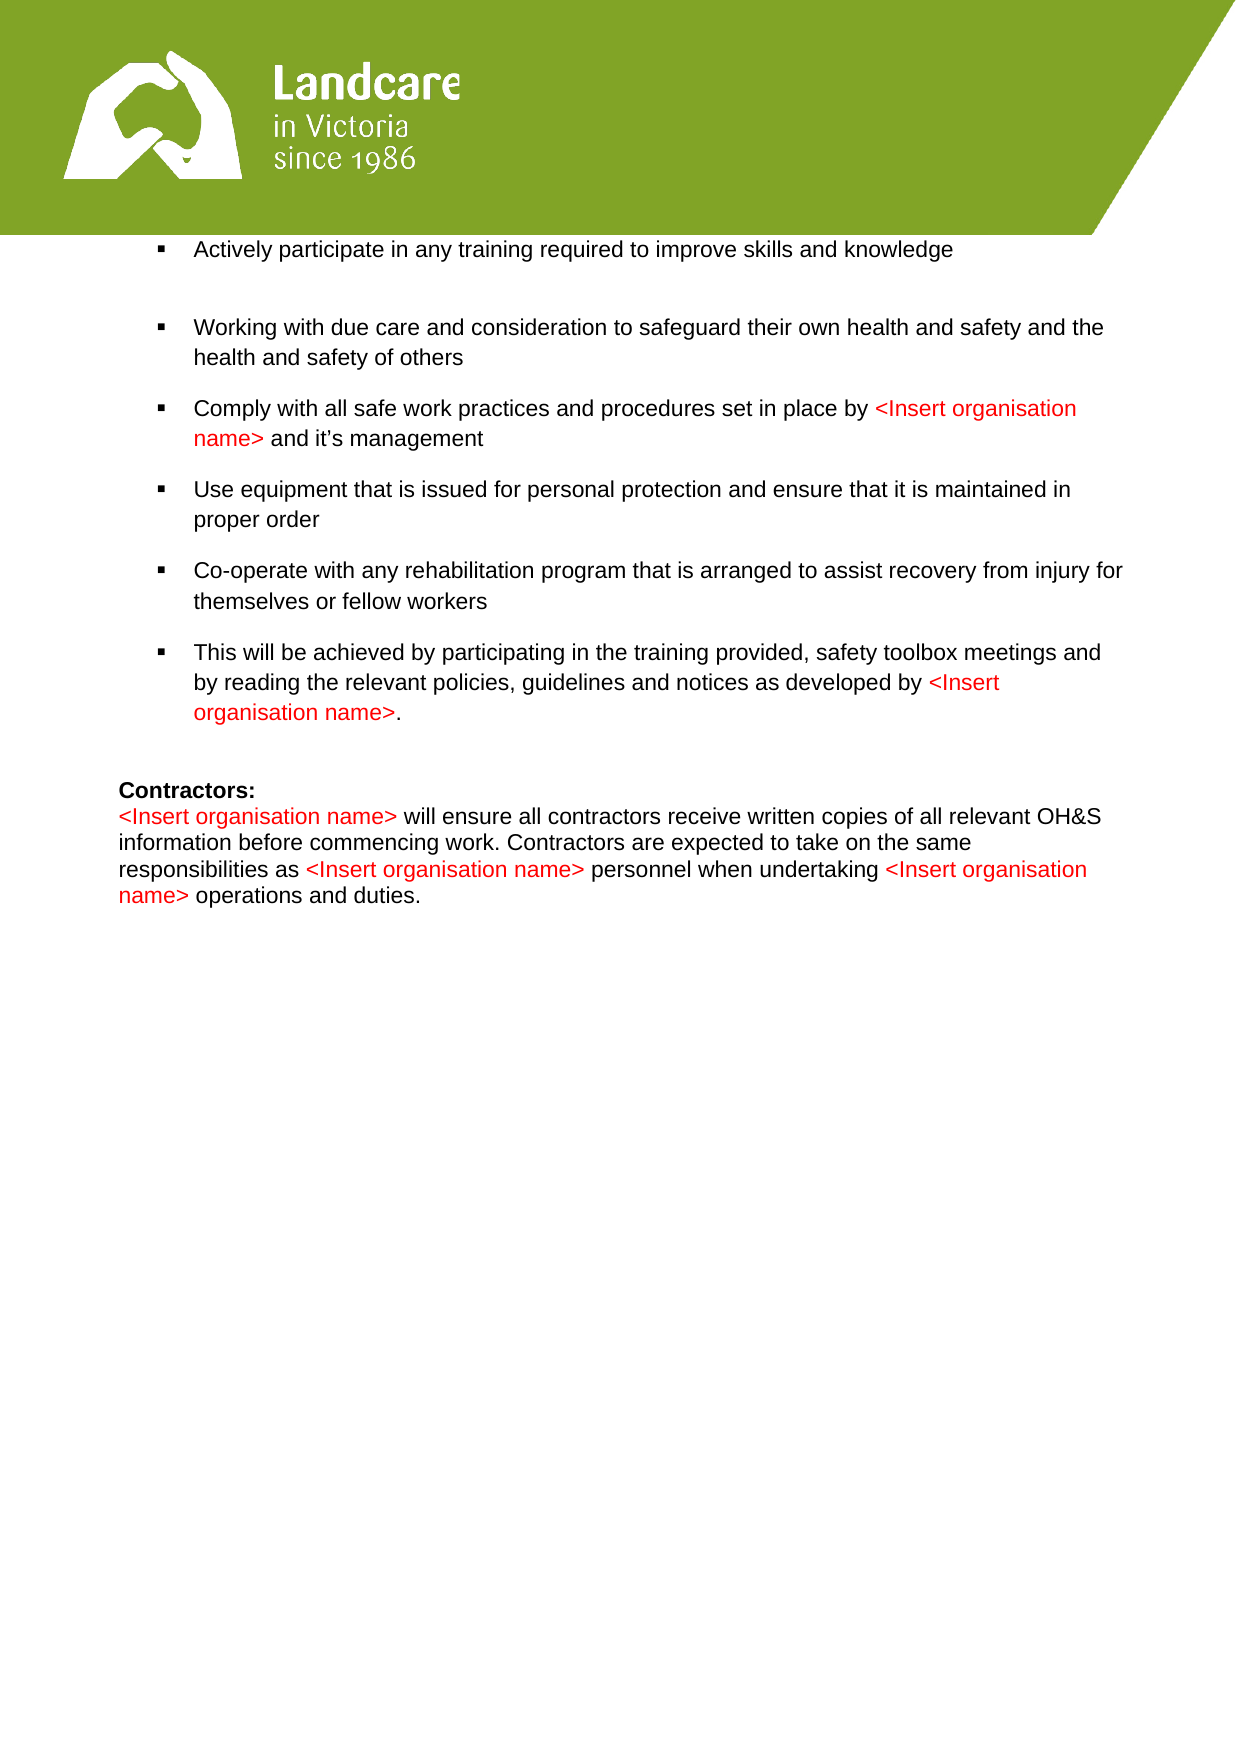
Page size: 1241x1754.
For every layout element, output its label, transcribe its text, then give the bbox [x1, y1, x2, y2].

list Working with due care and consideration to safeguard their own health and safety and the health and safety of others [156, 314, 1125, 370]
text Contractors: [118, 777, 1125, 803]
list This will be achieved by participating in the training provided, safety toolbox meetings and by reading the relevant policies, guidelines and notices as developed by <Insert organisation name>. [156, 639, 1125, 726]
list Co-operate with any rehabilitation program that is arranged to assist recovery from injury for themselves or fellow workers [156, 557, 1125, 614]
list Comply with all safe work practices and procedures set in place by <Insert organisation name> and it’s management [156, 395, 1125, 452]
list Use equipment that is issued for personal protection and ensure that it is maintained in proper order [156, 476, 1125, 533]
list Actively participate in any training required to improve skills and knowledge [156, 236, 1125, 263]
text <Insert organisation name> will ensure all contractors receive written copies of all relevant OH&S information before commencing work. Contractors are expected to take on the same responsibilities as <Insert organisation name> personnel when undertaking <Insert organisation name> operations and duties. [118, 803, 1125, 908]
picture [0, 0, 1238, 235]
